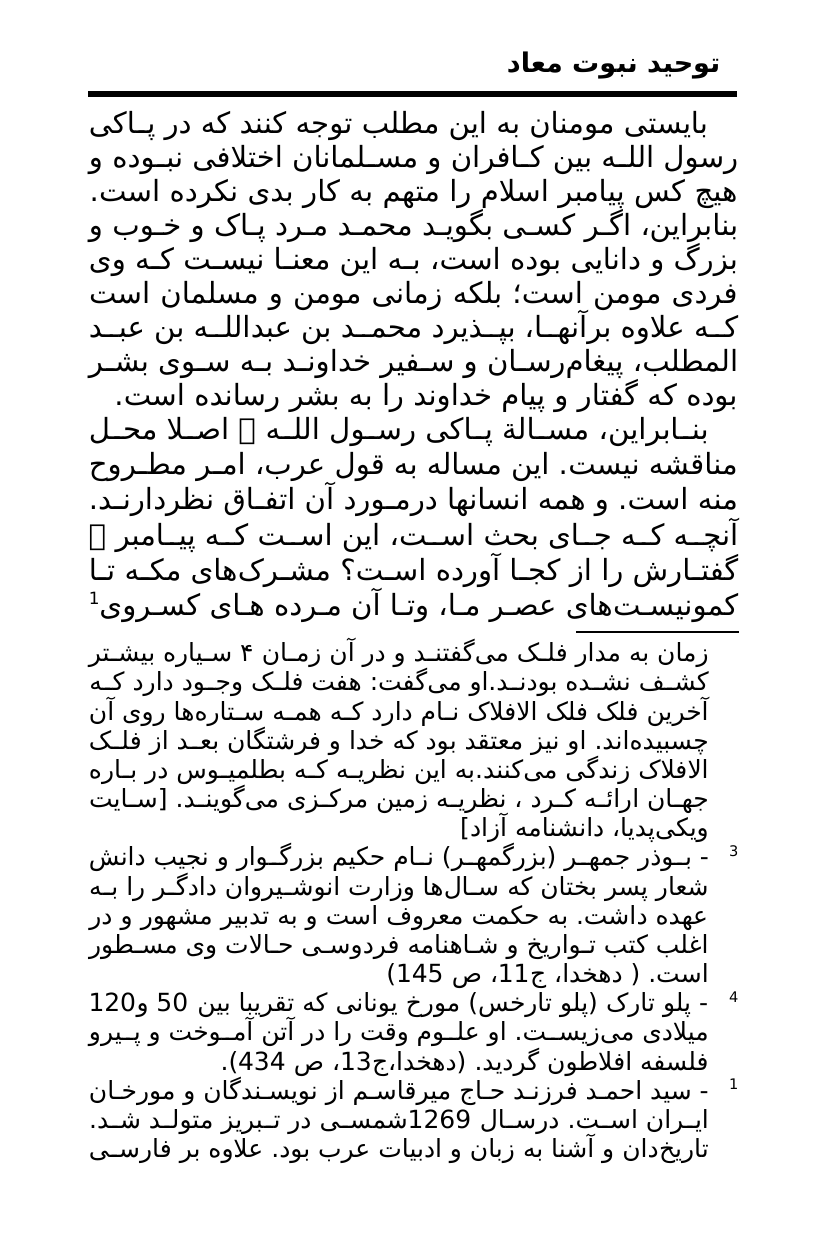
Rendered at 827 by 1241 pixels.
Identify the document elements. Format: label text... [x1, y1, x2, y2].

text بنابراین، مسالة پاکی رسول الله اصلا محل مناقشه نیست. این مساله به قول عرب، امر مطروح منه است. و همه انسانها درمورد آن اتفاق نظردارند. آنچه که جای بحث است، این است که پیامبر گفتارش را از کجا آورده است؟ مشرک‌های مکه تا کمونیست‌های عصر ما، وتا آن مرده های کسروی معتقد بودند که قرآن سخنان خوبی است، محمد خوب فکر می‌کرده، مرد دانایی بوده، کتابهای دیگران را خوانده و نتیجه خوبی گرفته است، درد ملتش را فهمیده و در صدد معالجه آن برآمده است. کمونیست، بت پرست، کسروی و دیگران این چنین فکر می‌کنند. اما مسلمانان به استناد قرآن معتقدند که قضیه این چنین نیست و طرز تفکر این عده از افراد کاملا مردود است بلکه آنچه حضرت محمد آورده مستقیماً کلام خداوند است؛ خداوند به پیامبر وحی کرده و پیامبر آنچه را که شنیده بدون کم و زیاد در اختیار مردم قرار داده است. [89, 412, 738, 622]
text بایستی مومنان به این مطلب توجه کنند که در پاکی رسول الله بین کافران و مسلمانان اختلافی نبوده و هیچ کس پیامبر اسلام را متهم به کار بدی نکرده است. بنابراین، اگر کسی بگوید محمد مرد پاک و خوب و بزرگ و دانایی بوده است، به این معنا نیست که وی فردی مومن است؛ بلکه زمانی مومن و مسلمان است که علاوه برآنها، بپذیرد محمد بن عبدالله بن عبد المطلب، پیغام‌رسان و سفیر خداوند به سوی بشر بوده که گفتار و پیام خداوند را به بشر رسانده است. [89, 106, 738, 412]
